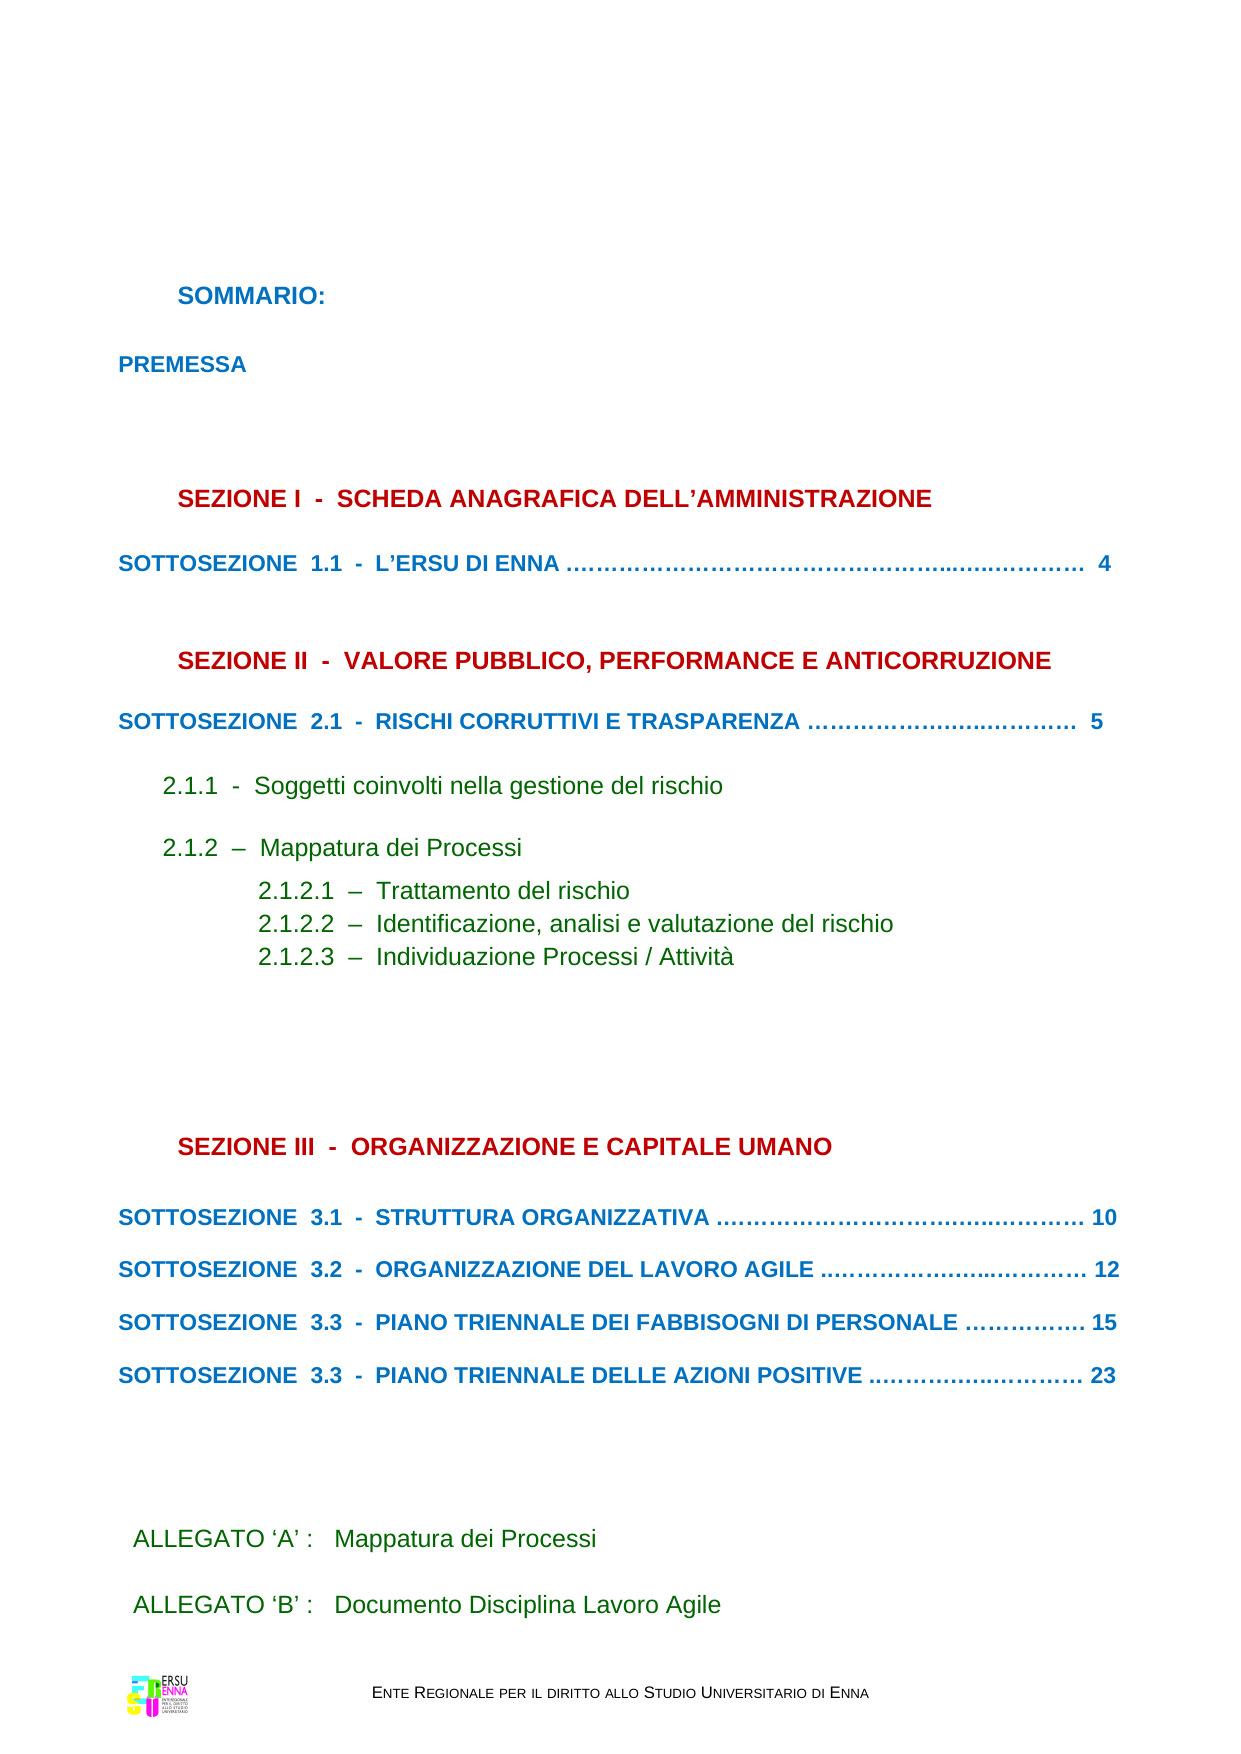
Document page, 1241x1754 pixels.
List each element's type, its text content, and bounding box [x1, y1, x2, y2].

text ALLEGATO ‘B’ : Documento Disciplina Lavoro Agile [118, 1590, 1122, 1619]
text Premessa 3 [118, 351, 1122, 377]
text SEZIONE I - SCHEDA ANAGRAFICA DELL’AMMINISTRAZIONE [118, 484, 1122, 513]
text SOTTOSEZIONE 2.1 - RISCHI CORRUTTIVI E TRASPARENZA ……………….…..………… 5 [118, 708, 1122, 734]
text SEZIONE III - ORGANIZZAZIONE E CAPITALE UMANO [118, 1132, 1122, 1161]
text SOTTOSEZIONE 3.2 - ORGANIZZAZIONE DEL LAVORO AGILE ..…………….…...………… 12 [118, 1256, 1122, 1283]
text SEZIONE II - VALORE PUBBLICO, PERFORMANCE E ANTICORRUZIONE [118, 646, 1122, 675]
text SOTTOSEZIONE 3.1 - STRUTTURA ORGANIZZATIVA .………………………….…..………… 10 [118, 1204, 1122, 1230]
text SOTTOSEZIONE 1.1 - L’ERSU DI ENNA .…………………………………………...…..………… 4 [118, 550, 1122, 576]
text 2.1.2.1 – Trattamento del rischio [236, 876, 1122, 905]
text 2.1.2.2 – Identificazione, analisi e valutazione del rischio [177, 909, 1122, 938]
picture [126, 1675, 189, 1718]
text 2.1.1 - Soggetti coinvolti nella gestione del rischio [118, 771, 1122, 800]
text ALLEGATO ‘A’ : Mappatura dei Processi [118, 1524, 1122, 1553]
text 2.1.2 – Mappatura dei Processi [118, 833, 1122, 862]
text SOTTOSEZIONE 3.3 - PIANO TRIENNALE DEI FABBISOGNI DI PERSONALE ……………. 15 [118, 1309, 1122, 1336]
text SOTTOSEZIONE 3.3 - PIANO TRIENNALE DELLE AZIONI POSITIVE ..……….…..………… 23 [118, 1362, 1122, 1388]
text 2.1.2.3 – Individuazione Processi / Attività [177, 942, 1122, 971]
text SOMMARIO: [118, 281, 1122, 310]
